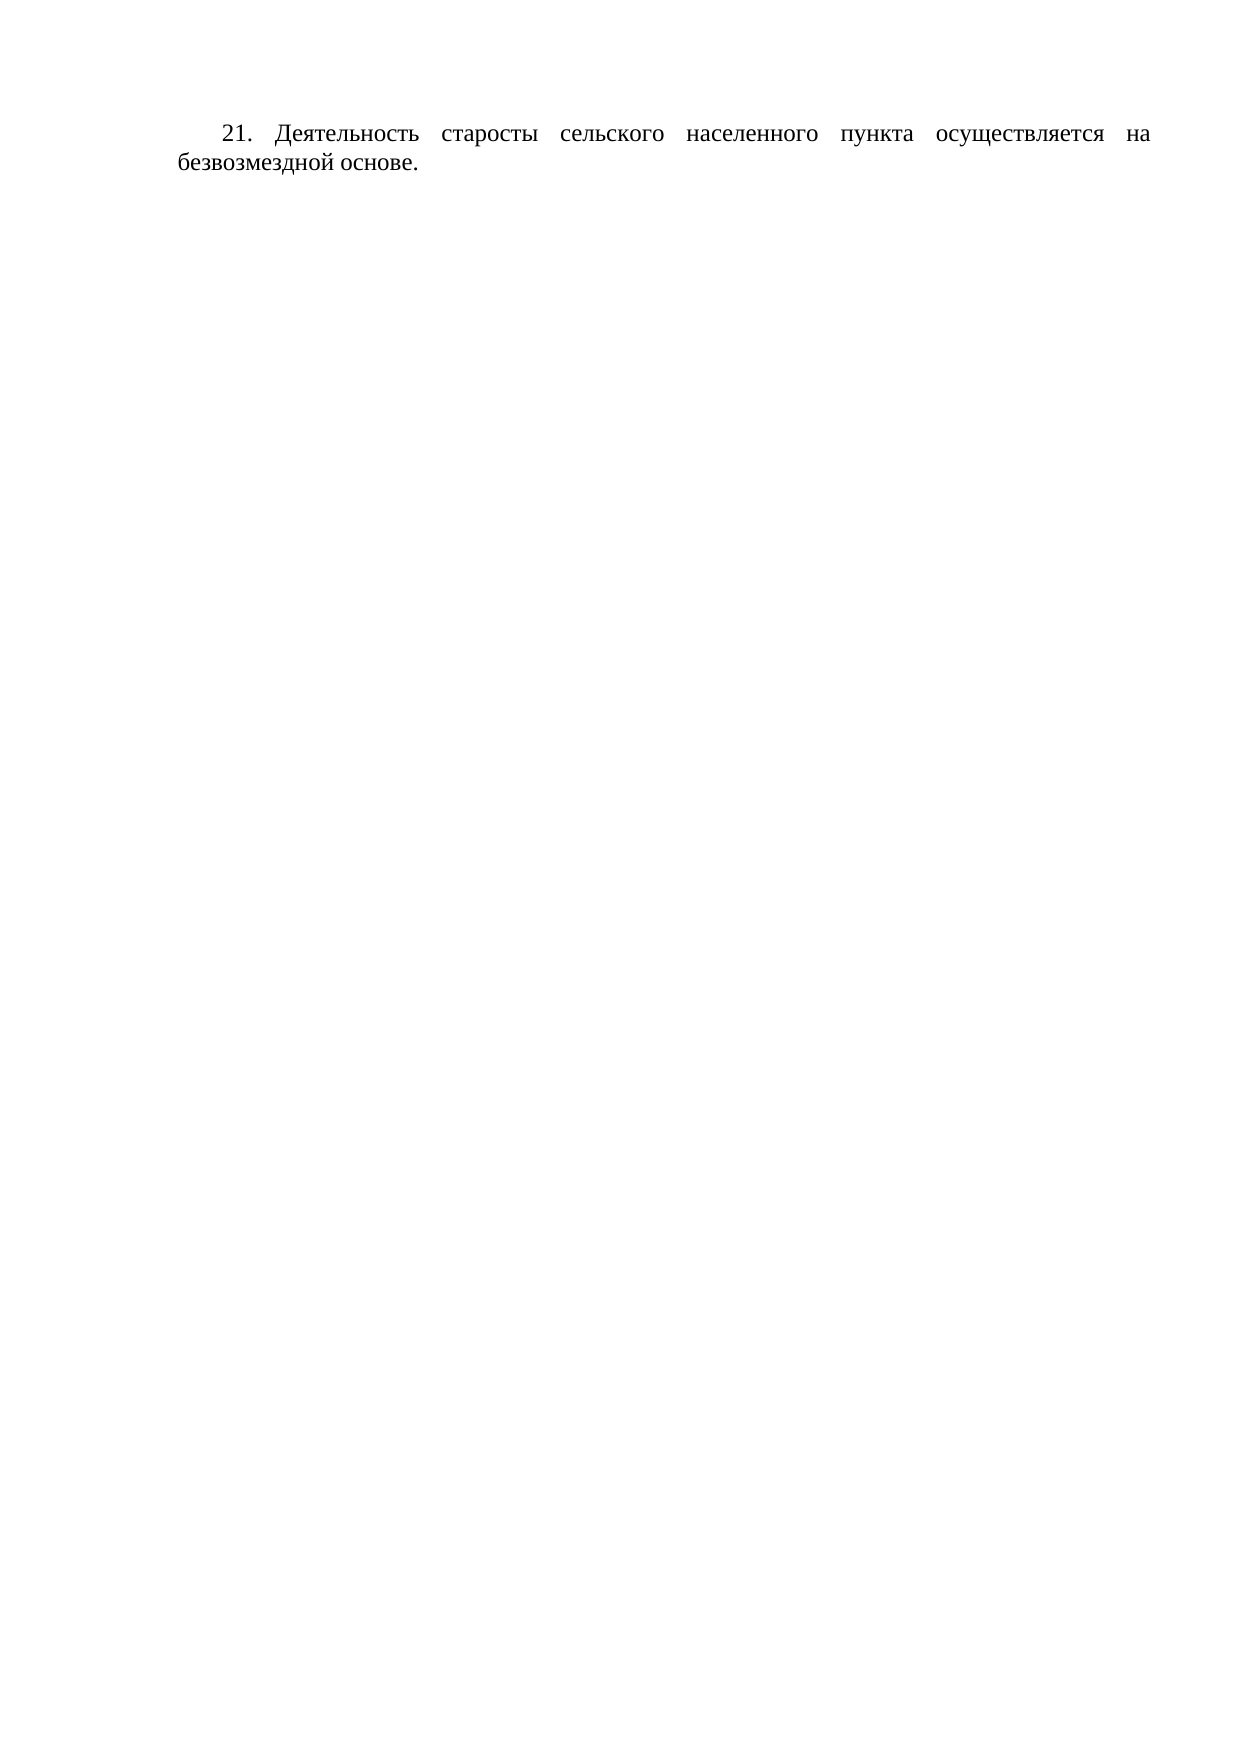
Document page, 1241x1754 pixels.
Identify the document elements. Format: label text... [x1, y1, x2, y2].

text 21. Деятельность старосты сельского населенного пункта осуществляется на безвозмездной основе. [177, 118, 1152, 176]
